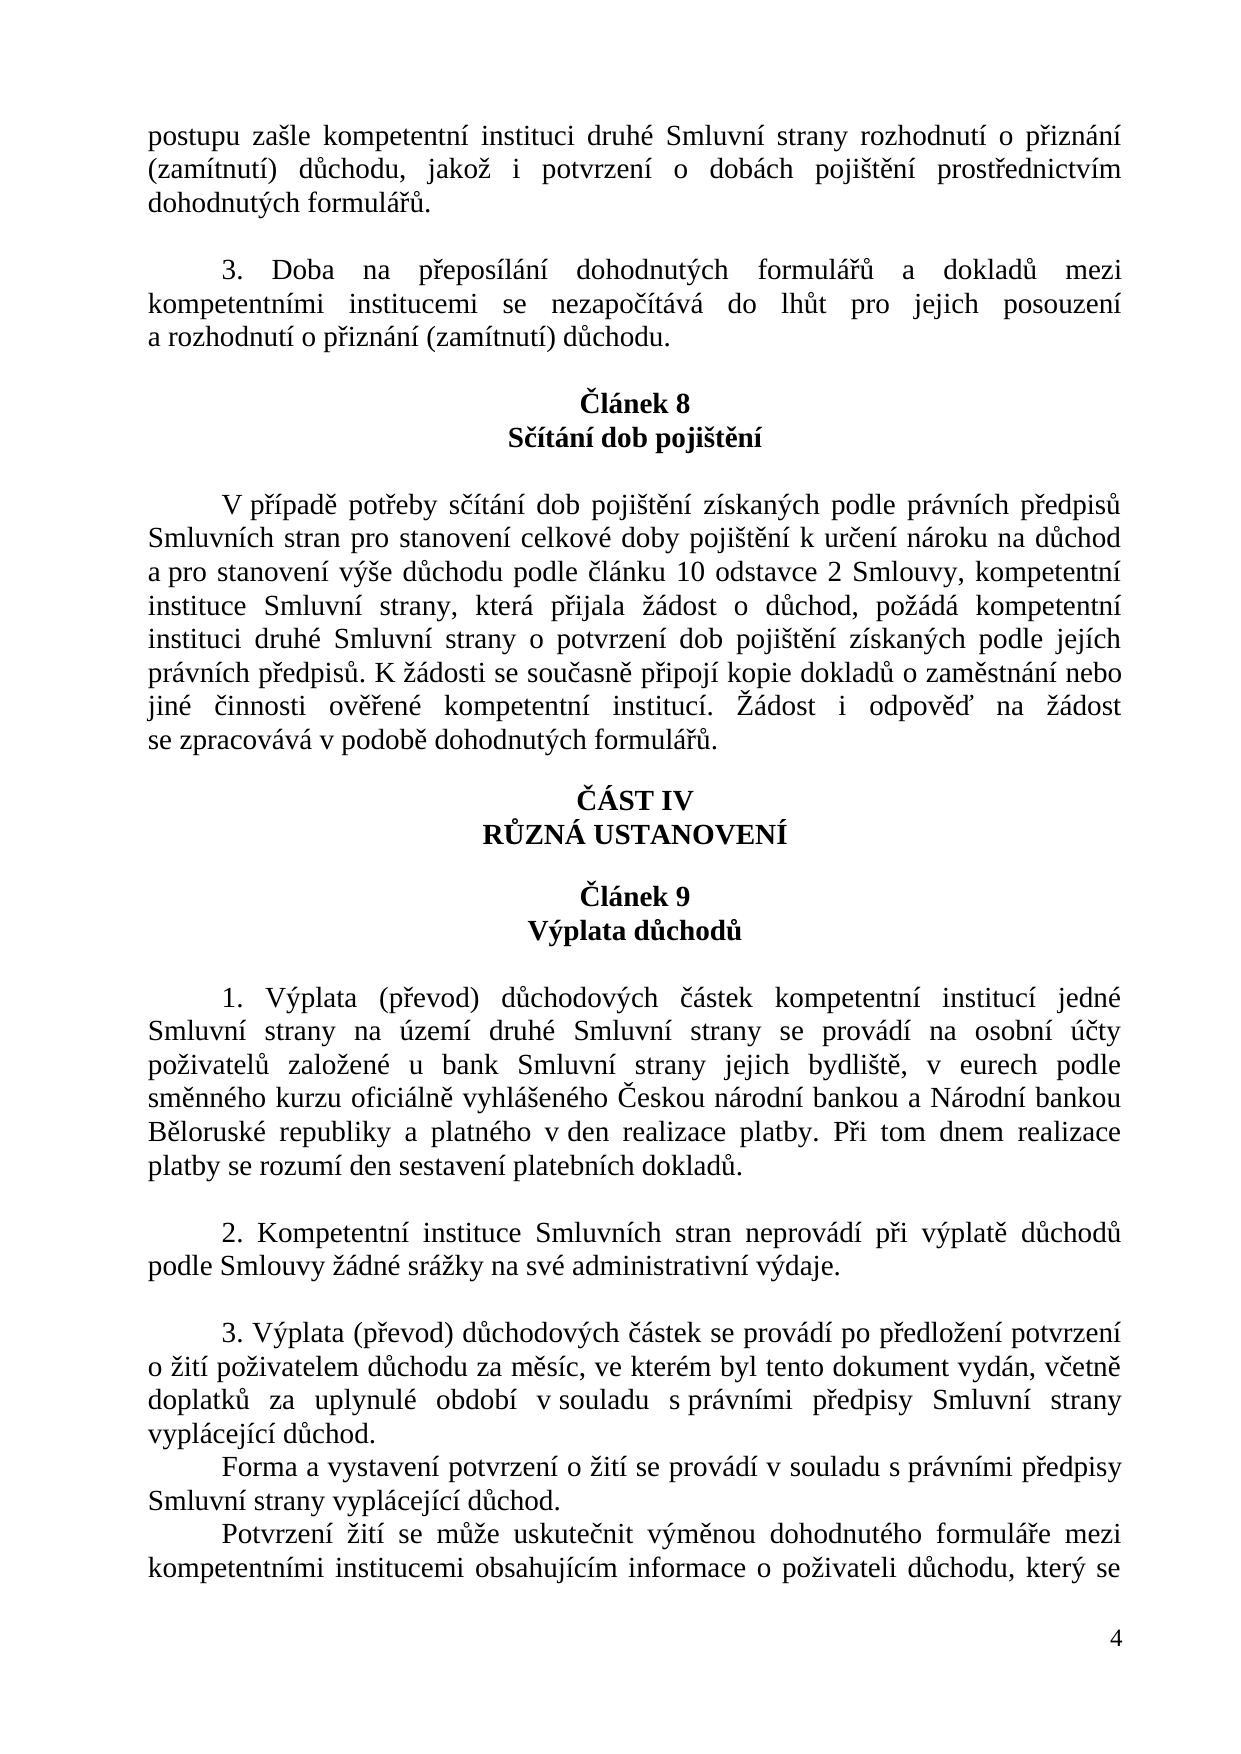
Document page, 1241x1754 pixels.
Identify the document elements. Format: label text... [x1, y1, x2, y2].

text Článek 8 [148, 386, 1122, 420]
text V případě potřeby sčítání dob pojištění získaných podle právních předpisů Smluvních stran pro stanovení celkové doby pojištění k určení nároku na důchod a pro stanovení výše důchodu podle článku 10 odstavce 2 Smlouvy, kompetentní instituce Smluvní strany, která přijala žádost o důchod, požádá kompetentní instituci druhé Smluvní strany o potvrzení dob pojištění získaných podle jejích právních předpisů. K žádosti se současně připojí kopie dokladů o zaměstnání nebo jiné činnosti ověřené kompetentní institucí. Žádost i odpověď na žádost se zpracovává v podobě dohodnutých formulářů. [148, 487, 1122, 755]
text 1. Výplata (převod) důchodových částek kompetentní institucí jedné Smluvní strany na území druhé Smluvní strany se provádí na osobní účty poživatelů založené u bank Smluvní strany jejich bydliště, v eurech podle směnného kurzu oficiálně vyhlášeného Českou národní bankou a Národní bankou Běloruské republiky a platného v den realizace platby. Při tom dnem realizace platby se rozumí den sestavení platebních dokladů. [148, 980, 1122, 1181]
text Forma a vystavení potvrzení o žití se provádí v souladu s právními předpisy Smluvní strany vyplácející důchod. [148, 1449, 1122, 1517]
text 3. Doba na přeposílání dohodnutých formulářů a dokladů mezi kompetentními institucemi se nezapočítává do lhůt pro jejich posouzení a rozhodnutí o přiznání (zamítnutí) důchodu. [148, 252, 1122, 353]
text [148, 1517, 1122, 1584]
text ČÁST IV [148, 783, 1122, 817]
text Výplata důchodů [148, 913, 1122, 946]
text 3. Výplata (převod) důchodových částek se provádí po předložení potvrzení o žití poživatelem důchodu za měsíc, ve kterém byl tento dokument vydán, včetně doplatků za uplynulé období v souladu s právními předpisy Smluvní strany vyplácející důchod. [148, 1315, 1122, 1449]
text 2. Kompetentní instituce Smluvních stran neprovádí při výplatě důchodů podle Smlouvy žádné srážky na své administrativní výdaje. [148, 1215, 1122, 1282]
text RŮZNÁ USTANOVENÍ [148, 817, 1122, 851]
text Článek 9 [148, 879, 1122, 913]
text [148, 118, 1122, 219]
text Sčítání dob pojištění [148, 420, 1122, 453]
